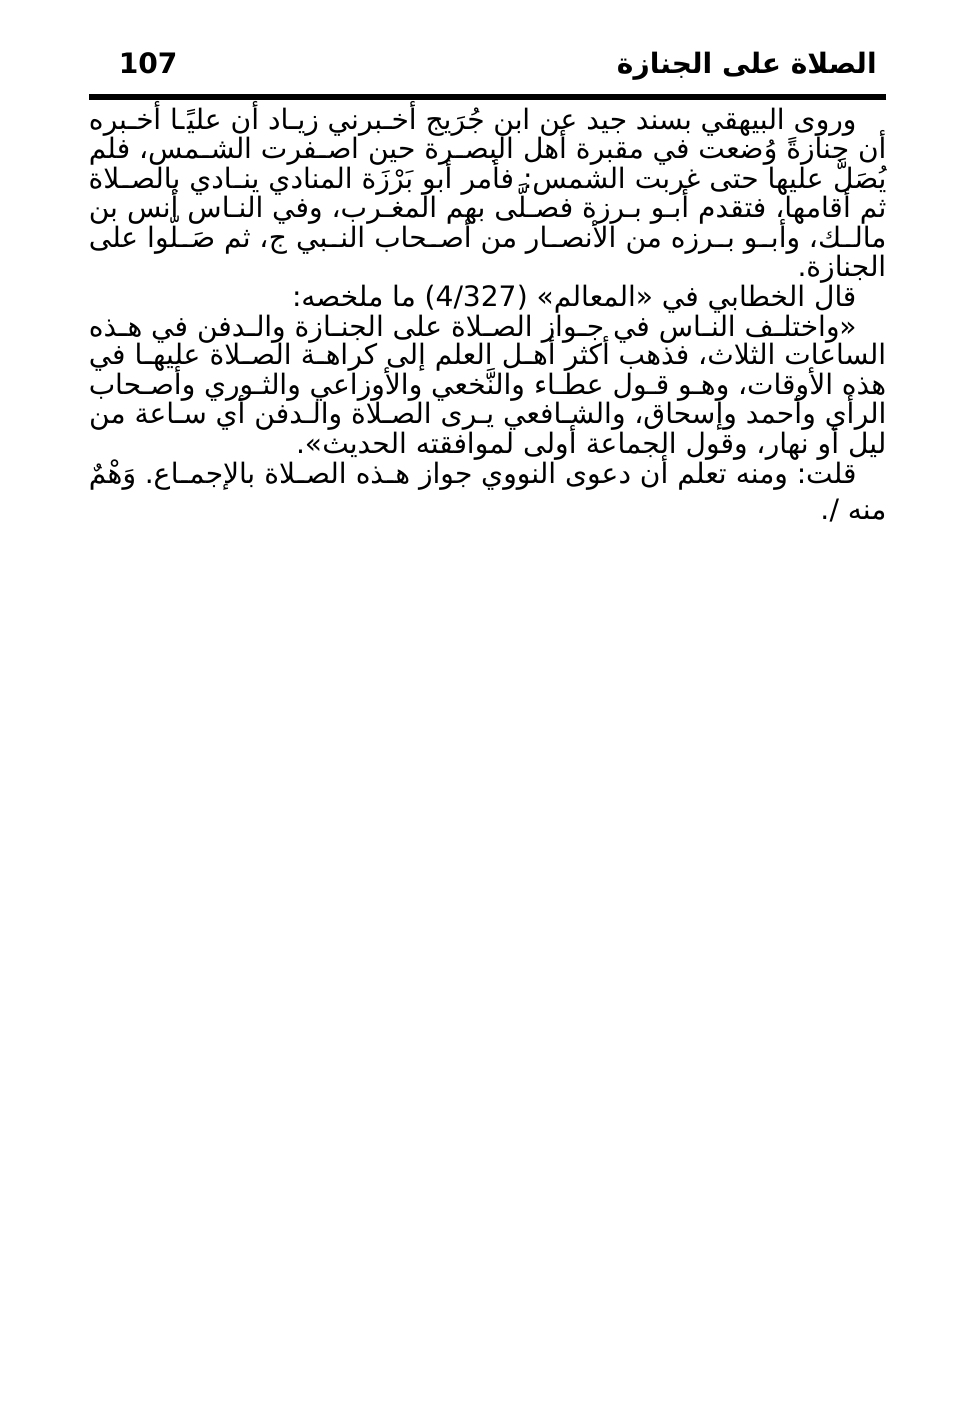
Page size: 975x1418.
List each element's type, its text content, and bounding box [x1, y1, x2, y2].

text قلت: ومنه تعلم أن دعوى النووي جواز هذه الصلاة بالإجماع. وَهْمٌ منه /. [89, 460, 886, 528]
text «واختلف الناس في جواز الصلاة على الجنازة والدفن في هذه الساعات الثلاث، فذهب أكثر أهل العلم إلى كراهة الصلاة عليها في هذه الأوقات، وهو قول عطاء والنَّخعي والأوزاعي والثوري وأصحاب الرأي وأحمد وإسحاق، والشافعي يرى الصلاة والدفن أي ساعة من ليل أو نهار، وقول الجماعة أولى لموافقته الحديث». [89, 312, 886, 460]
text وروى البيهقي بسند جيد عن ابن جُرَيج أخبرني زياد أن عليًا أخبره أن جنازةً وُضعت في مقبرة أهل البصرة حين اصفرت الشمس، فلم يُصَلَّ عليها حتى غربت الشمس: فأمر أبو بَرْزَة المنادي ينادي بالصلاة ثم أقامها، فتقدم أبو برزة فصلَّى بهم المغرب، وفي الناس أنس بن مالك، وأبو برزه من الأنصار من أصحاب النبي ج، ثم صَلّوا على الجنازة. [89, 106, 886, 283]
text قال الخطابي في «المعالم» (4/327) ما ملخصه: [89, 283, 886, 312]
